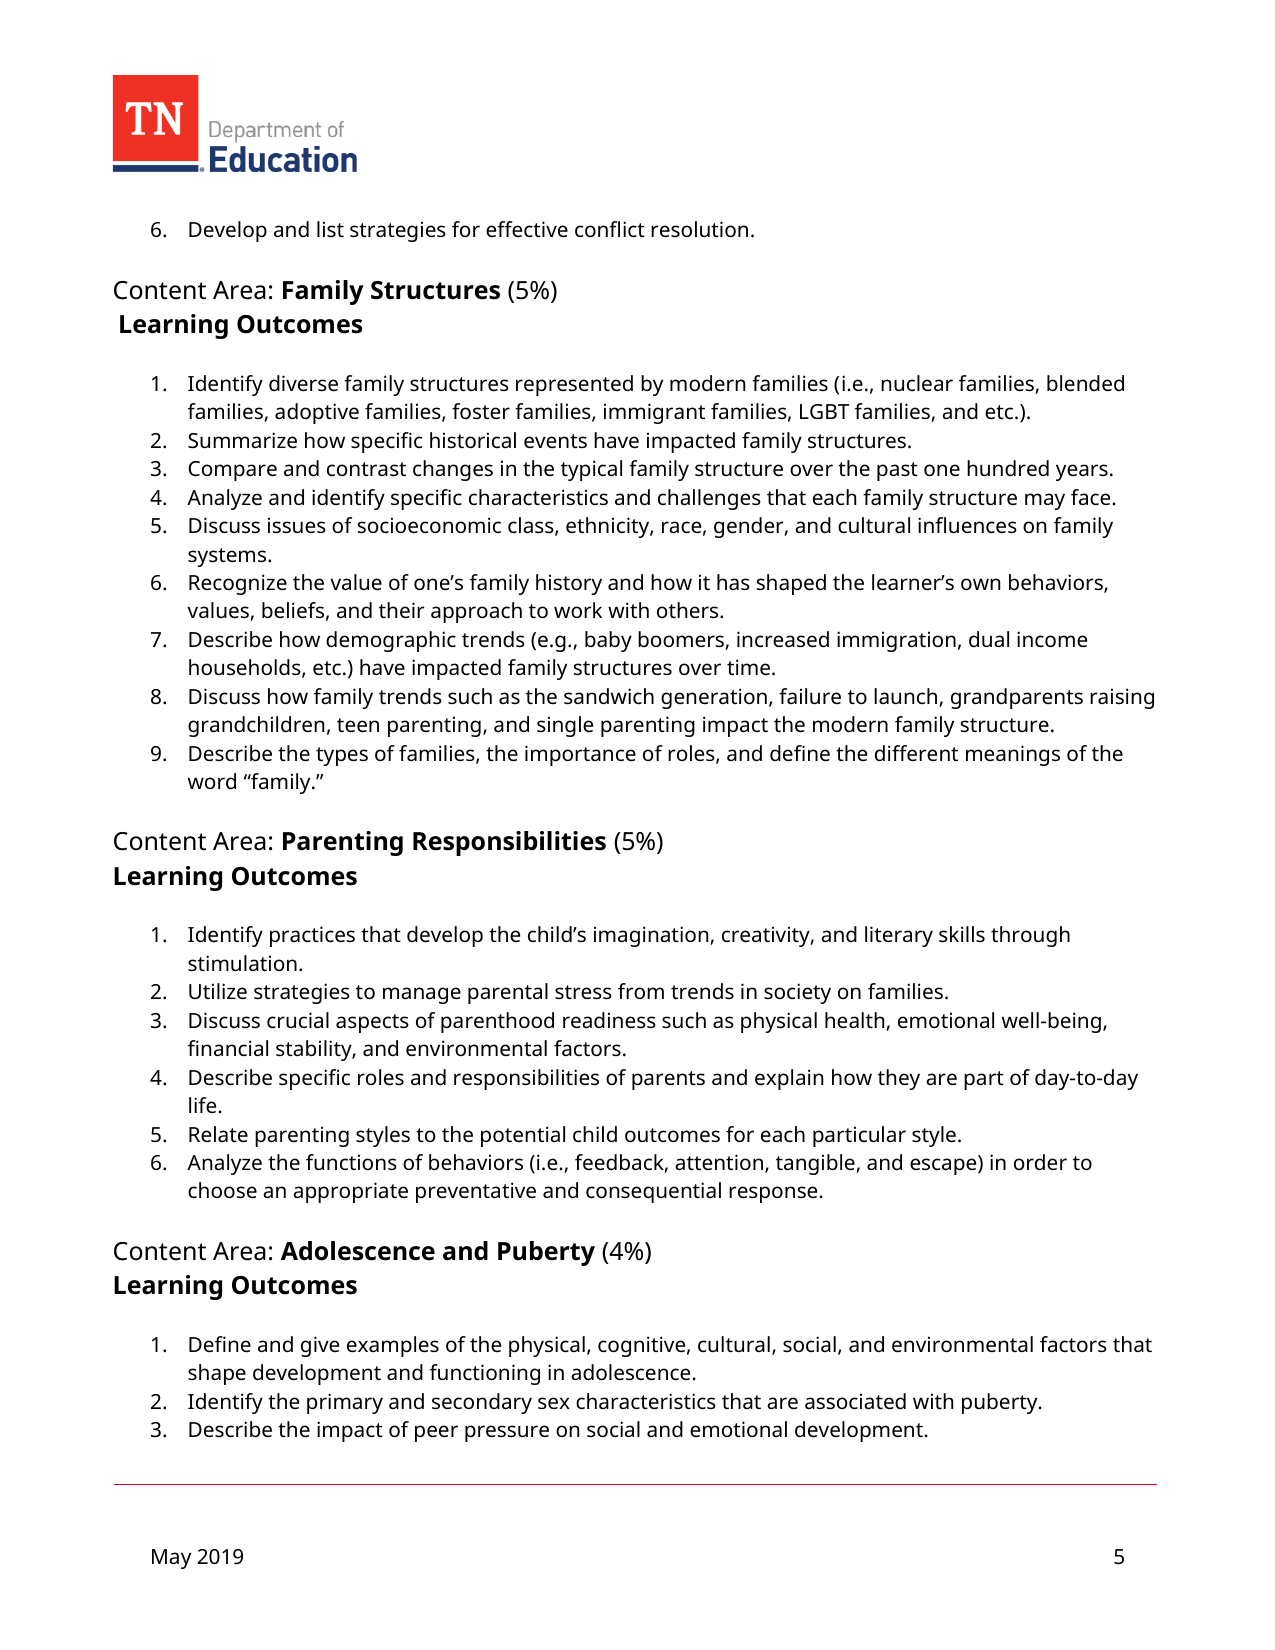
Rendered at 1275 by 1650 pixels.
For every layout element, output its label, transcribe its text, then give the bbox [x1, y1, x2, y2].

text Learning Outcomes [112, 307, 1162, 341]
list Discuss crucial aspects of parenthood readiness such as physical health, emotional well-being, financial stability, and environmental factors. [150, 1006, 1162, 1063]
list Describe the impact of peer pressure on social and emotional development. [150, 1415, 1162, 1444]
list Relate parenting styles to the potential child outcomes for each particular style. [150, 1120, 1162, 1148]
list Analyze the functions of behaviors (i.e., feedback, attention, tangible, and escape) in order to choose an appropriate preventative and consequential response. [150, 1148, 1162, 1205]
list Develop and list strategies for effective conflict resolution. [150, 216, 1162, 244]
list Describe specific roles and responsibilities of parents and explain how they are part of day-to-day life. [150, 1063, 1162, 1120]
list Summarize how specific historical events have impacted family structures. [150, 426, 1162, 454]
picture [112, 75, 357, 172]
list Analyze and identify specific characteristics and challenges that each family structure may face. [150, 483, 1162, 511]
list Compare and contrast changes in the typical family structure over the past one hundred years. [150, 454, 1162, 483]
text Learning Outcomes [112, 1267, 1162, 1302]
list Describe how demographic trends (e.g., baby boomers, increased immigration, dual income households, etc.) have impacted family structures over time. [150, 625, 1162, 682]
list Recognize the value of one’s family history and how it has shaped the learner’s own behaviors, values, beliefs, and their approach to work with others. [150, 568, 1162, 625]
list Describe the types of families, the importance of roles, and define the different meanings of the word “family.” [150, 739, 1162, 796]
text Content Area: Parenting Responsibilities (5%) [112, 824, 1162, 858]
text Content Area: Family Structures (5%) [112, 272, 1162, 307]
text Content Area: Adolescence and Puberty (4%) [112, 1233, 1162, 1267]
list Identify diverse family structures represented by modern families (i.e., nuclear families, blended families, adoptive families, foster families, immigrant families, LGBT families, and etc.). [150, 369, 1162, 426]
list Discuss how family trends such as the sandwich generation, failure to launch, grandparents raising grandchildren, teen parenting, and single parenting impact the modern family structure. [150, 682, 1162, 739]
list Identify practices that develop the child’s imagination, creativity, and literary skills through stimulation. [150, 921, 1162, 977]
text Learning Outcomes [112, 858, 1162, 892]
list Discuss issues of socioeconomic class, ethnicity, race, gender, and cultural influences on family systems. [150, 511, 1162, 568]
list Identify the primary and secondary sex characteristics that are associated with puberty. [150, 1387, 1162, 1415]
list Define and give examples of the physical, cognitive, cultural, social, and environmental factors that shape development and functioning in adolescence. [150, 1330, 1162, 1387]
list Utilize strategies to manage parental stress from trends in society on families. [150, 977, 1162, 1006]
